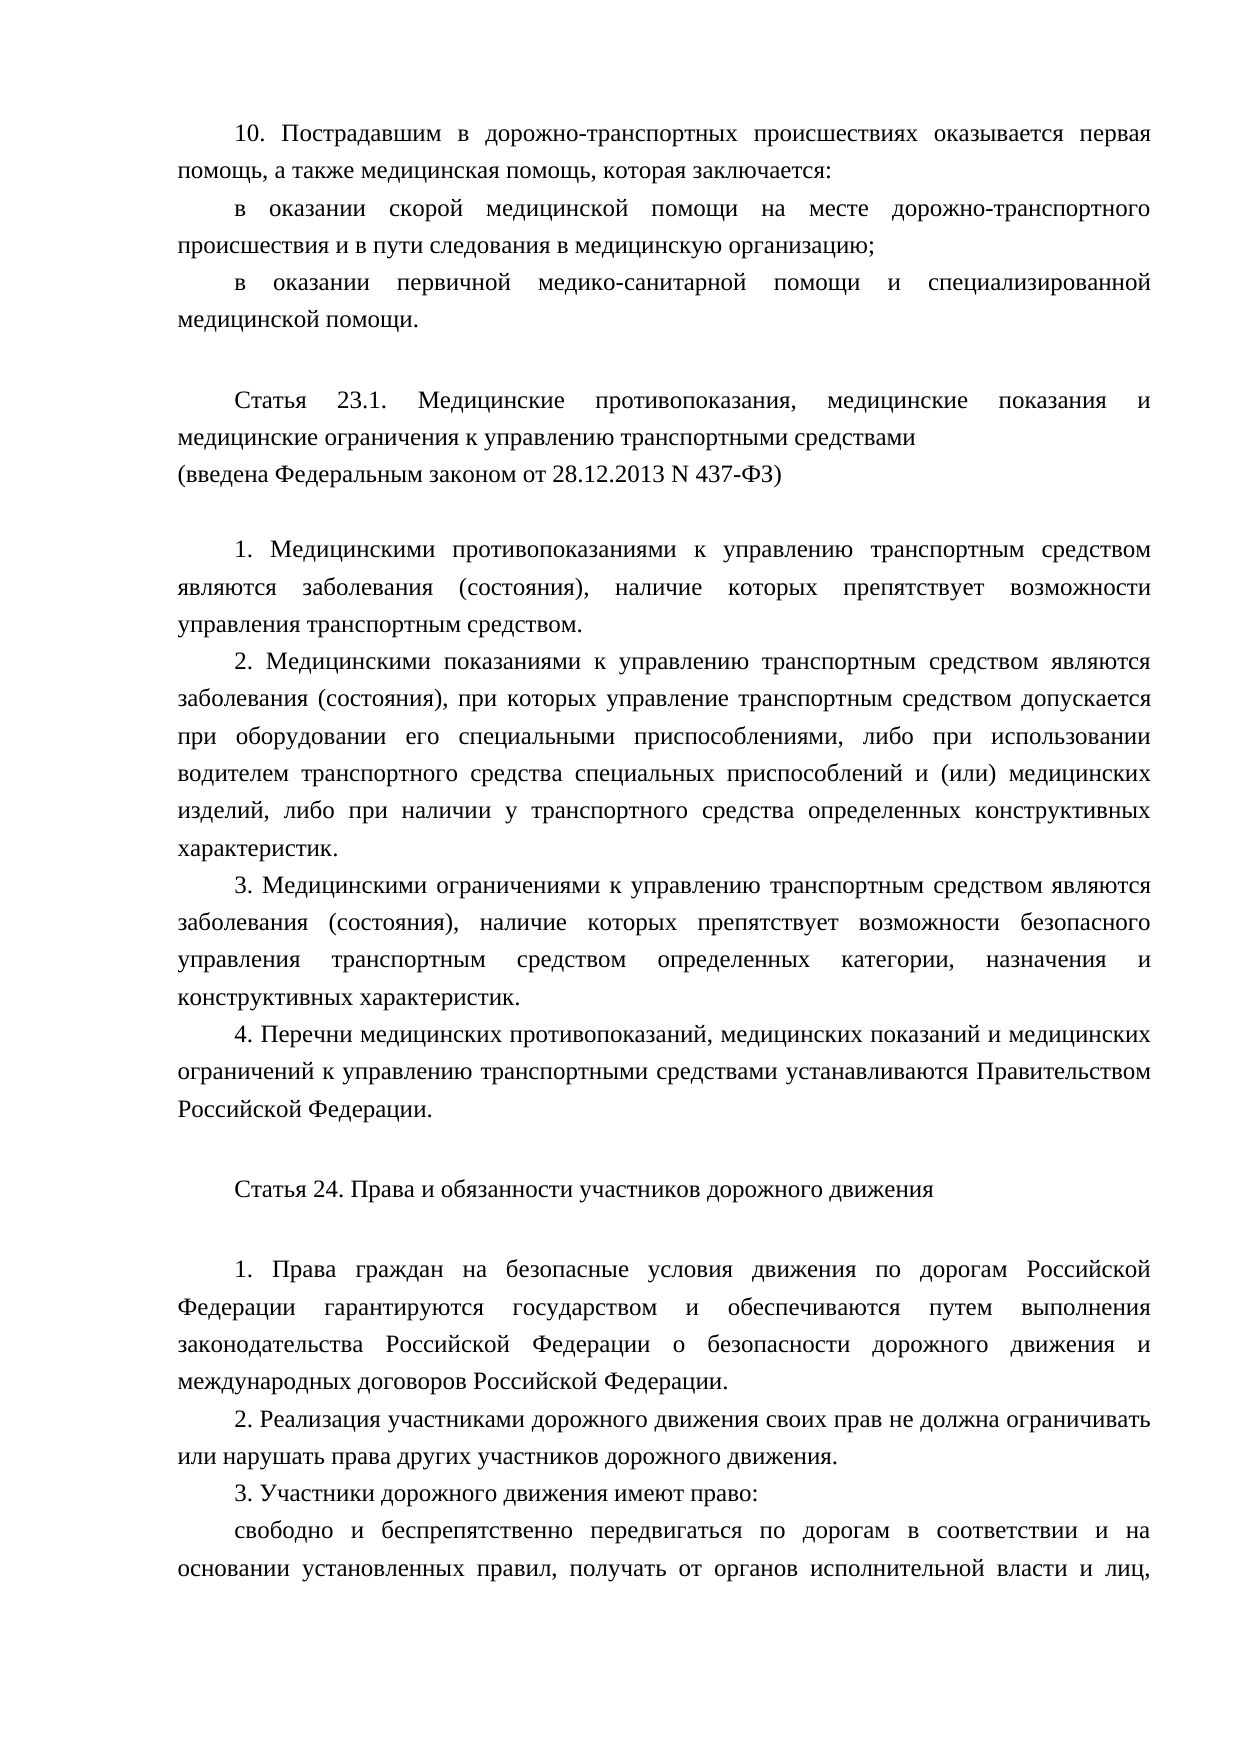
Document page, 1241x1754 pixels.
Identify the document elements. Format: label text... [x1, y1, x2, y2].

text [177, 1516, 1152, 1582]
text 2. Медицинскими показаниями к управлению транспортным средством являются заболевания (состояния), при которых управление транспортным средством допускается при оборудовании его специальными приспособлениями, либо при использовании водителем транспортного средства специальных приспособлений и (или) медицинских изделий, либо при наличии у транспортного средства определенных конструктивных характеристик. [177, 646, 1152, 861]
text в оказании первичной медико-санитарной помощи и специализированной медицинской помощи. [177, 267, 1152, 333]
text Статья 23.1. Медицинские противопоказания, медицинские показания и медицинские ограничения к управлению транспортными средствами [177, 385, 1152, 451]
text 1. Медицинскими противопоказаниями к управлению транспортным средством являются заболевания (состояния), наличие которых препятствует возможности управления транспортным средством. [177, 534, 1152, 638]
text 1. Права граждан на безопасные условия движения по дорогам Российской Федерации гарантируются государством и обеспечиваются путем выполнения законодательства Российской Федерации о безопасности дорожного движения и международных договоров Российской Федерации. [177, 1254, 1152, 1395]
text 4. Перечни медицинских противопоказаний, медицинских показаний и медицинских ограничений к управлению транспортными средствами устанавливаются Правительством Российской Федерации. [177, 1019, 1152, 1122]
text в оказании скорой медицинской помощи на месте дорожно-транспортного происшествия и в пути следования в медицинскую организацию; [177, 193, 1152, 259]
text (введена Федеральным законом от 28.12.2013 N 437-ФЗ) [177, 459, 1152, 488]
text 3. Участники дорожного движения имеют право: [177, 1478, 1152, 1507]
text Статья 24. Права и обязанности участников дорожного движения [177, 1174, 1152, 1203]
text 3. Медицинскими ограничениями к управлению транспортным средством являются заболевания (состояния), наличие которых препятствует возможности безопасного управления транспортным средством определенных категории, назначения и конструктивных характеристик. [177, 870, 1152, 1011]
text 10. Пострадавшим в дорожно-транспортных происшествиях оказывается первая помощь, а также медицинская помощь, которая заключается: [177, 118, 1152, 184]
text 2. Реализация участниками дорожного движения своих прав не должна ограничивать или нарушать права других участников дорожного движения. [177, 1404, 1152, 1470]
